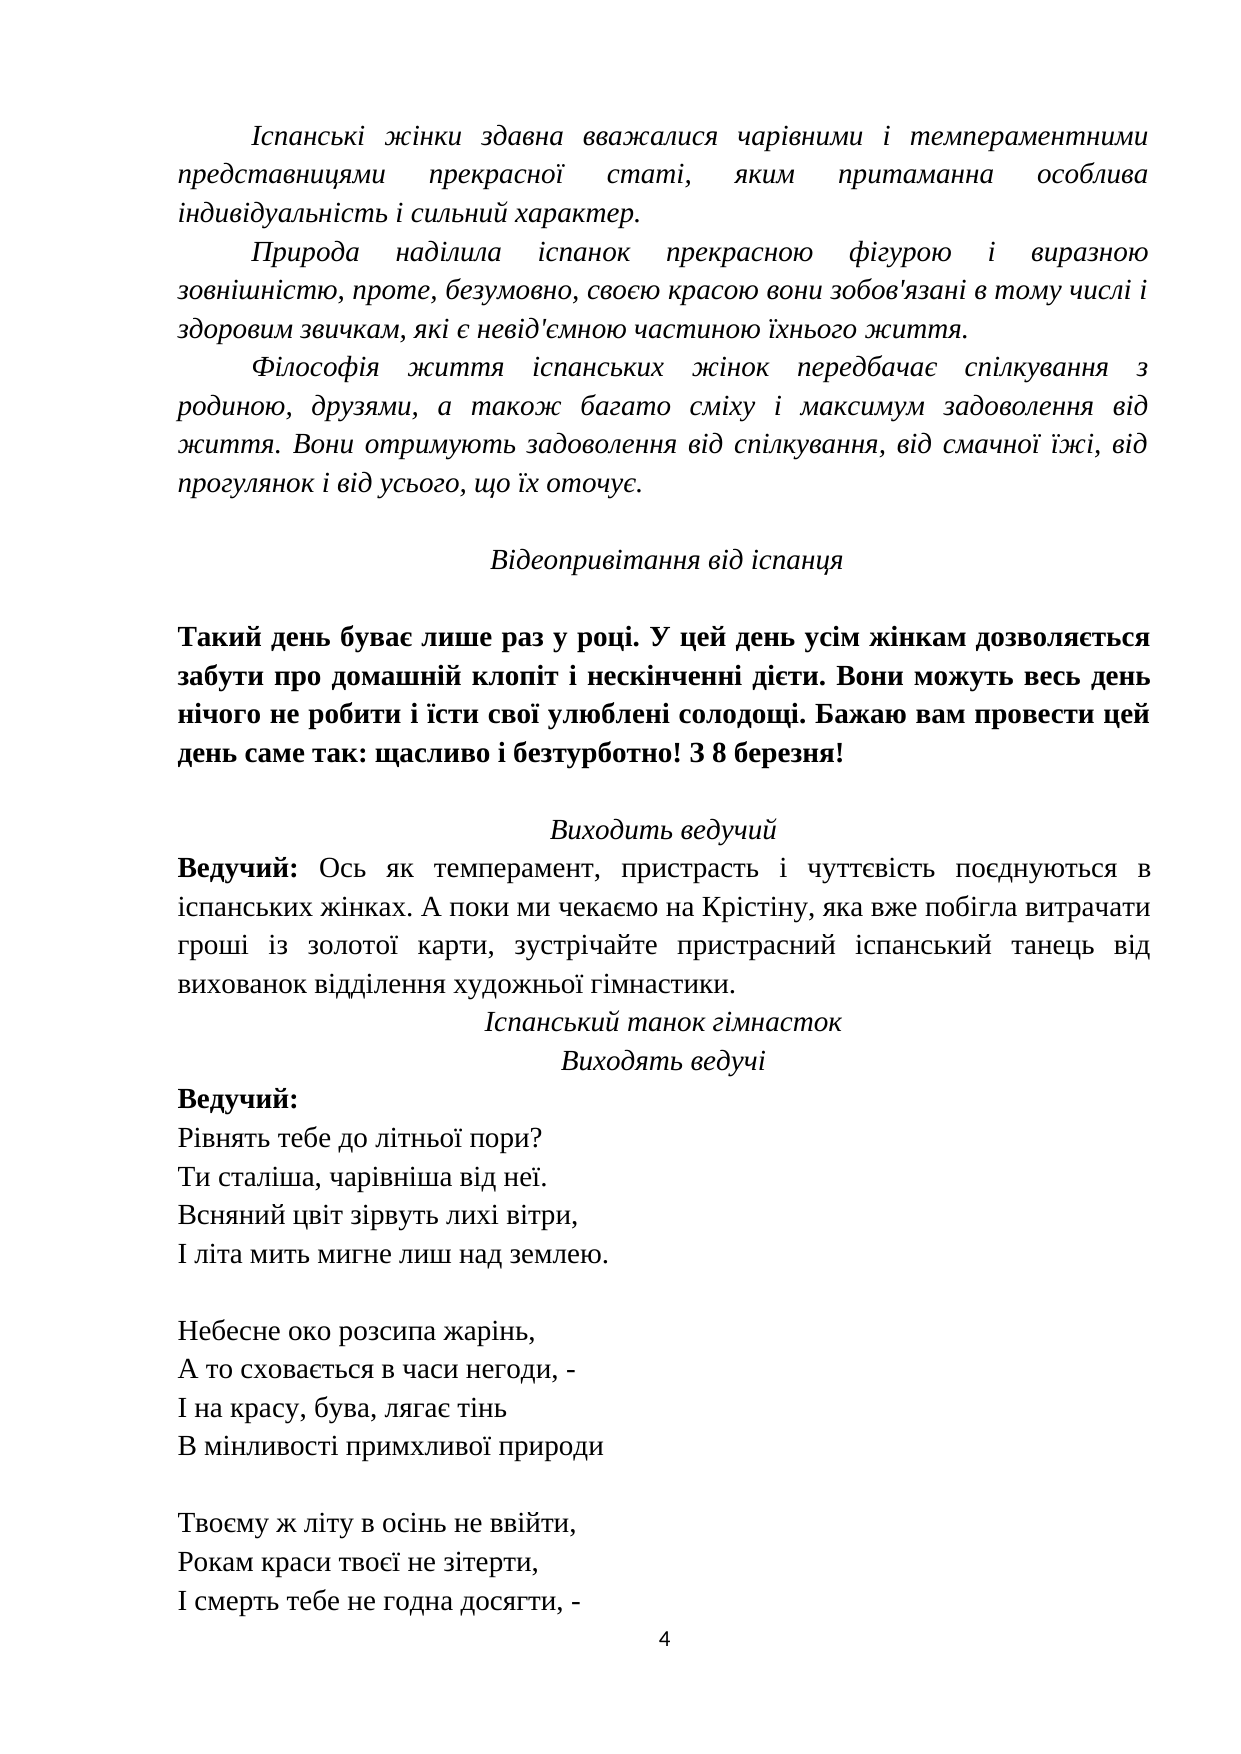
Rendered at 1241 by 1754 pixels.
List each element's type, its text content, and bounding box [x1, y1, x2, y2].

text Твоєму ж літу в осінь не ввійти, [177, 1506, 1152, 1539]
text В мінливості примхливої природи [177, 1428, 1152, 1462]
text Відеопривітання від іспанця [177, 542, 1152, 576]
text Рівнять тебе до літньої пори? [177, 1120, 1152, 1154]
text Виходять ведучі [177, 1043, 1152, 1077]
text Виходить ведучий [177, 812, 1152, 845]
text І на красу, бува, лягає тінь [177, 1390, 1152, 1423]
text Ведучий: [177, 1082, 1152, 1115]
text Іспанські жінки здавна вважалися чарівними і темпераментними представницями прекрасної статі, яким притаманна особлива індивідуальність і сильний характер. [177, 118, 1152, 229]
text І смерть тебе не годна досягти, - [177, 1583, 1152, 1616]
text Ведучий: Ось як темперамент, пристрасть і чуттєвість поєднуються в іспанських жінках. А поки ми чекаємо на Крістіну, яка вже побігла витрачати гроші із золотої карти, зустрічайте пристрасний іспанський танець від вихованок відділення художньої гімнастики. [177, 850, 1152, 999]
text Філософія життя іспанських жінок передбачає спілкування з родиною, друзями, а також багато сміху і максимум задоволення від життя. Вони отримують задоволення від спілкування, від смачної їжі, від прогулянок і від усього, що їх оточує. [177, 349, 1152, 498]
text Іспанський танок гімнасток [177, 1004, 1152, 1038]
text Такий день буває лише раз у році. У цей день усім жінкам дозволяється забути про домашній клопіт і нескінченні дієти. Вони можуть весь день нічого не робити і їсти свої улюблені солодощі. Бажаю вам провести цей день саме так: щасливо і безтурботно! З 8 березня! [177, 619, 1152, 768]
text А то сховається в часи негоди, - [177, 1351, 1152, 1385]
text І літа мить мигне лиш над землею. [177, 1236, 1152, 1269]
text Ти сталіша, чарівніша від неї. [177, 1159, 1152, 1192]
text Природа наділила іспанок прекрасною фігурою і виразною зовнішністю, проте, безумовно, своєю красою вони зобов'язані в тому числі і здоровим звичкам, які є невід'ємною частиною їхнього життя. [177, 234, 1152, 344]
text Рокам краси твоєї не зітерти, [177, 1544, 1152, 1578]
text Всняний цвіт зірвуть лихі вітри, [177, 1197, 1152, 1231]
text Небесне око розсипа жарінь, [177, 1313, 1152, 1346]
